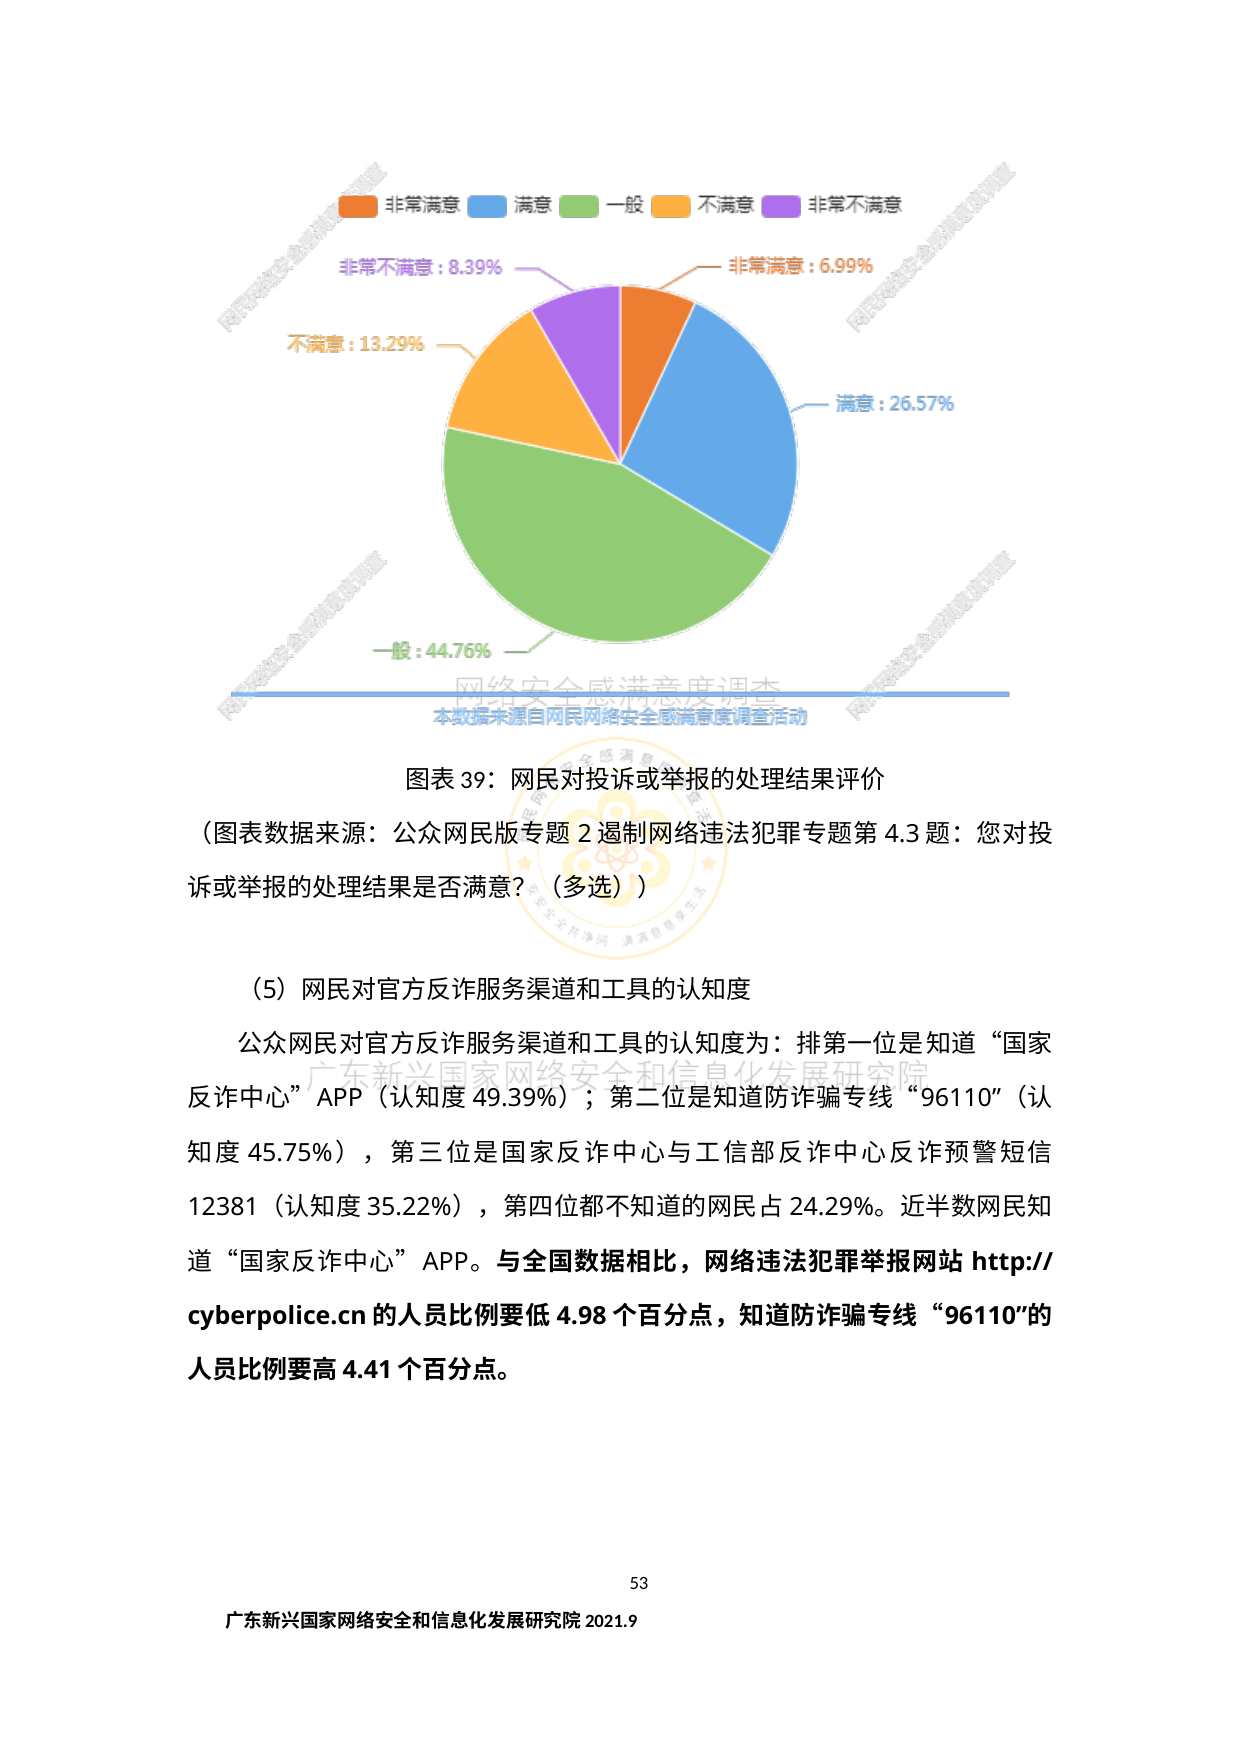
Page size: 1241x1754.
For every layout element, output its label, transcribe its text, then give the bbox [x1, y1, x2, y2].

text （图表数据来源：公众网民版专题2遏制网络违法犯罪专题第4.3题：您对投诉或举报的处理结果是否满意？（多选）） [187, 813, 1053, 904]
text 图表39：网民对投诉或举报的处理结果评价 [187, 759, 1053, 795]
text （5）网民对官方反诈服务渠道和工具的认知度 [187, 969, 1053, 1005]
picture [202, 150, 1039, 744]
text 公众网民对官方反诈服务渠道和工具的认知度为：排第一位是知道“国家反诈中心”APP（认知度49.39%）；第二位是知道防诈骗专线“96110”（认知度45.75%），第三位是国家反诈中心与工信部反诈中心反诈预警短信12381（认知度35.22%），第四位都不知道的网民占24.29%。近半数网民知道“国家反诈中心”APP。与全国数据相比，网络违法犯罪举报网站http://cyberpolice.cn的人员比例要低4.98个百分点，知道防诈骗专线“96110”的人员比例要高4.41个百分点。 [187, 1023, 1053, 1386]
